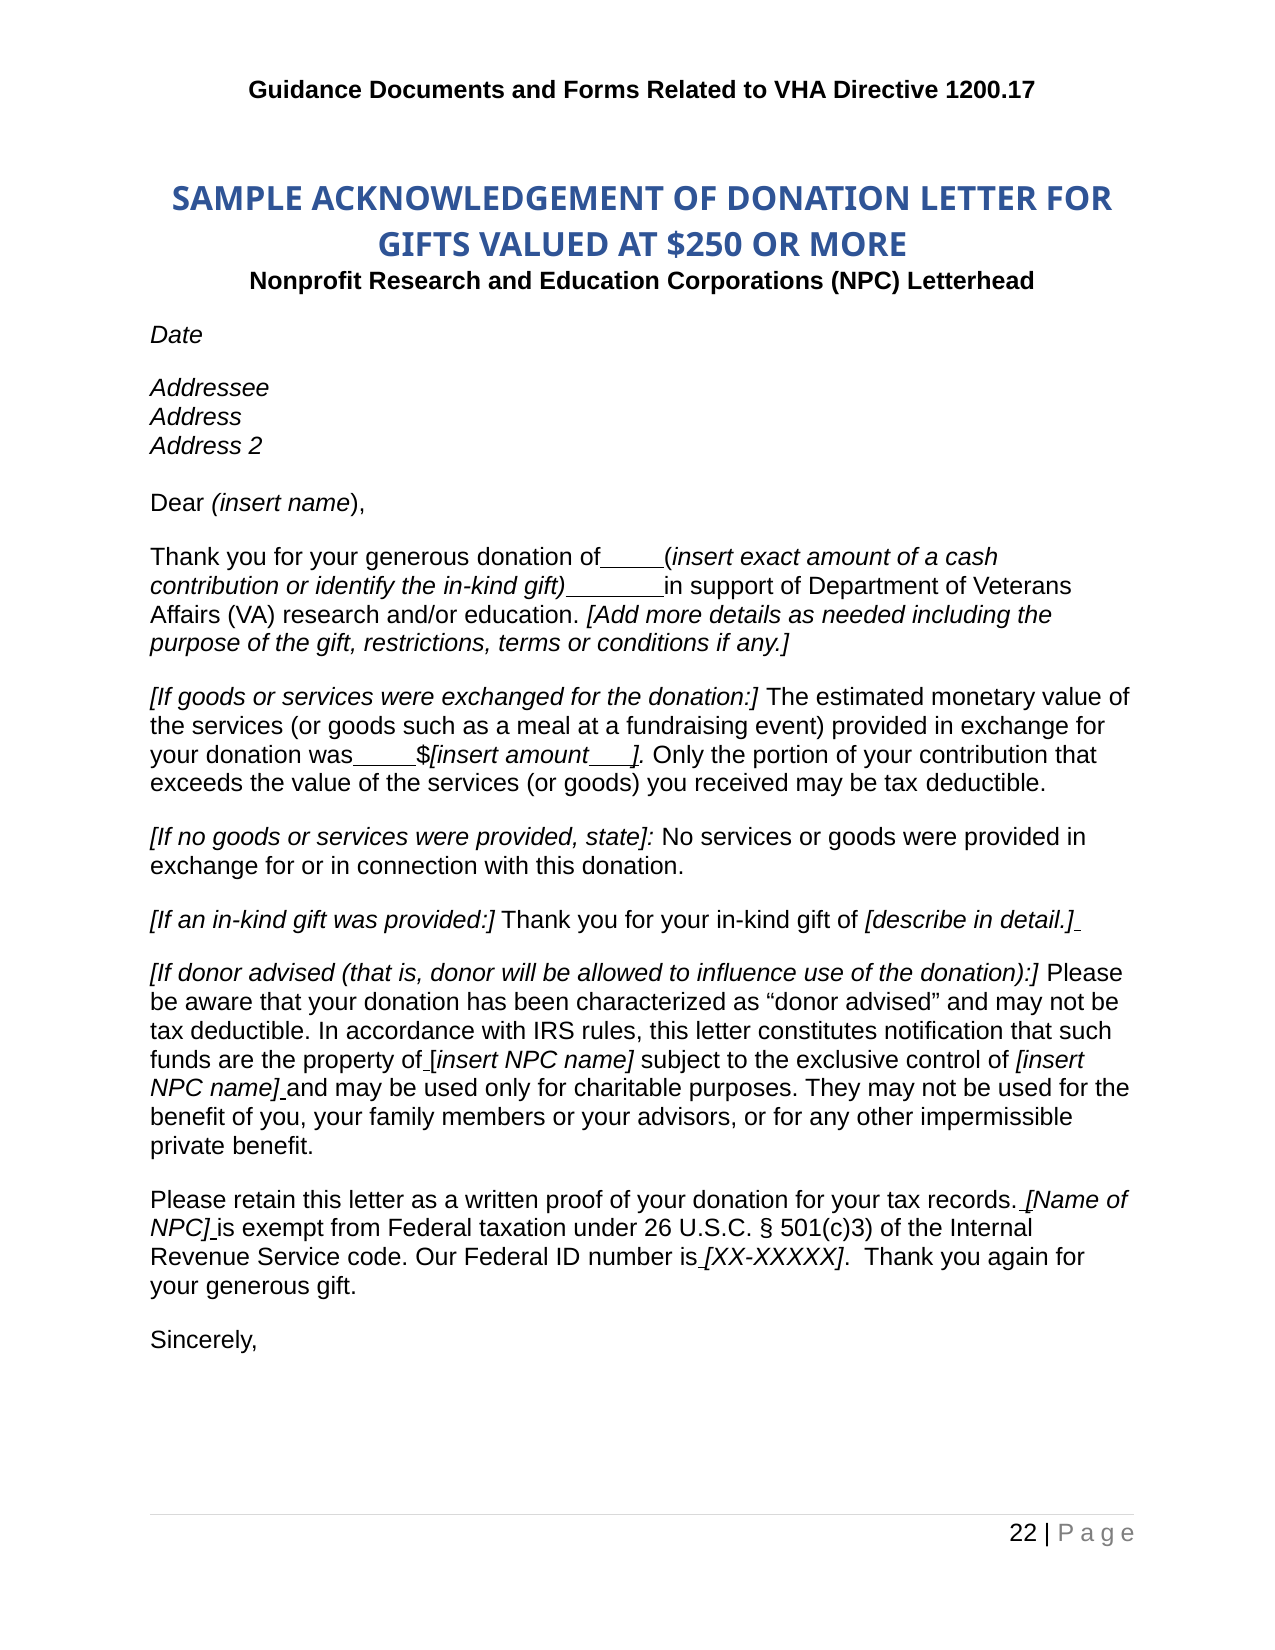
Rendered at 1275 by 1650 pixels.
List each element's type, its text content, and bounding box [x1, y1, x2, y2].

text [If goods or services were exchanged for the donation:] The estimated monetary value of the services (or goods such as a meal at a fundraising event) provided in exchange for your donation was $[insert amount ]. Only the portion of your contribution that exceeds the value of the services (or goods) you received may be tax deductible. [150, 682, 1134, 797]
text Date [150, 319, 609, 348]
text Address 2 [150, 431, 609, 459]
subtitle SAMPLE ACKNOWLEDGEMENT OF DONATION LETTER FOR GIFTS VALUED AT $250 OR MORE [150, 175, 1134, 266]
text Nonprofit Research and Education Corporations (NPC) Letterhead [170, 266, 1114, 294]
text Thank you for your generous donation of (insert exact amount of a cash contribution or identify the in-kind gift) in support of Department of Veterans Affairs (VA) research and/or education. [Add more details as needed including the purpose of the gift, restrictions, terms or conditions if any.] [150, 542, 1134, 657]
text [If an in-kind gift was provided:] Thank you for your in-kind gift of [describe in detail.] [150, 904, 1134, 933]
text Addressee [150, 373, 609, 402]
text [If no goods or services were provided, state]: No services or goods were provided in exchange for or in connection with this donation. [150, 822, 1134, 879]
text Address [150, 402, 609, 431]
text Sincerely, [150, 1324, 1134, 1353]
text Please retain this letter as a written proof of your donation for your tax records. [Name of NPC] is exempt from Federal taxation under 26 U.S.C. § 501(c)3) of the Internal Revenue Service code. Our Federal ID number is [XX-XXXXX]. Thank you again for your generous gift. [150, 1184, 1134, 1299]
text Dear (insert name), [150, 488, 1134, 517]
text [If donor advised (that is, donor will be allowed to influence use of the donation):] Please be aware that your donation has been characterized as “donor advised” and may not be tax deductible. In accordance with IRS rules, this letter constitutes notification that such funds are the property of [insert NPC name] subject to the exclusive control of [insert NPC name] and may be used only for charitable purposes. They may not be used for the benefit of you, your family members or your advisors, or for any other impermissible private benefit. [150, 958, 1134, 1159]
